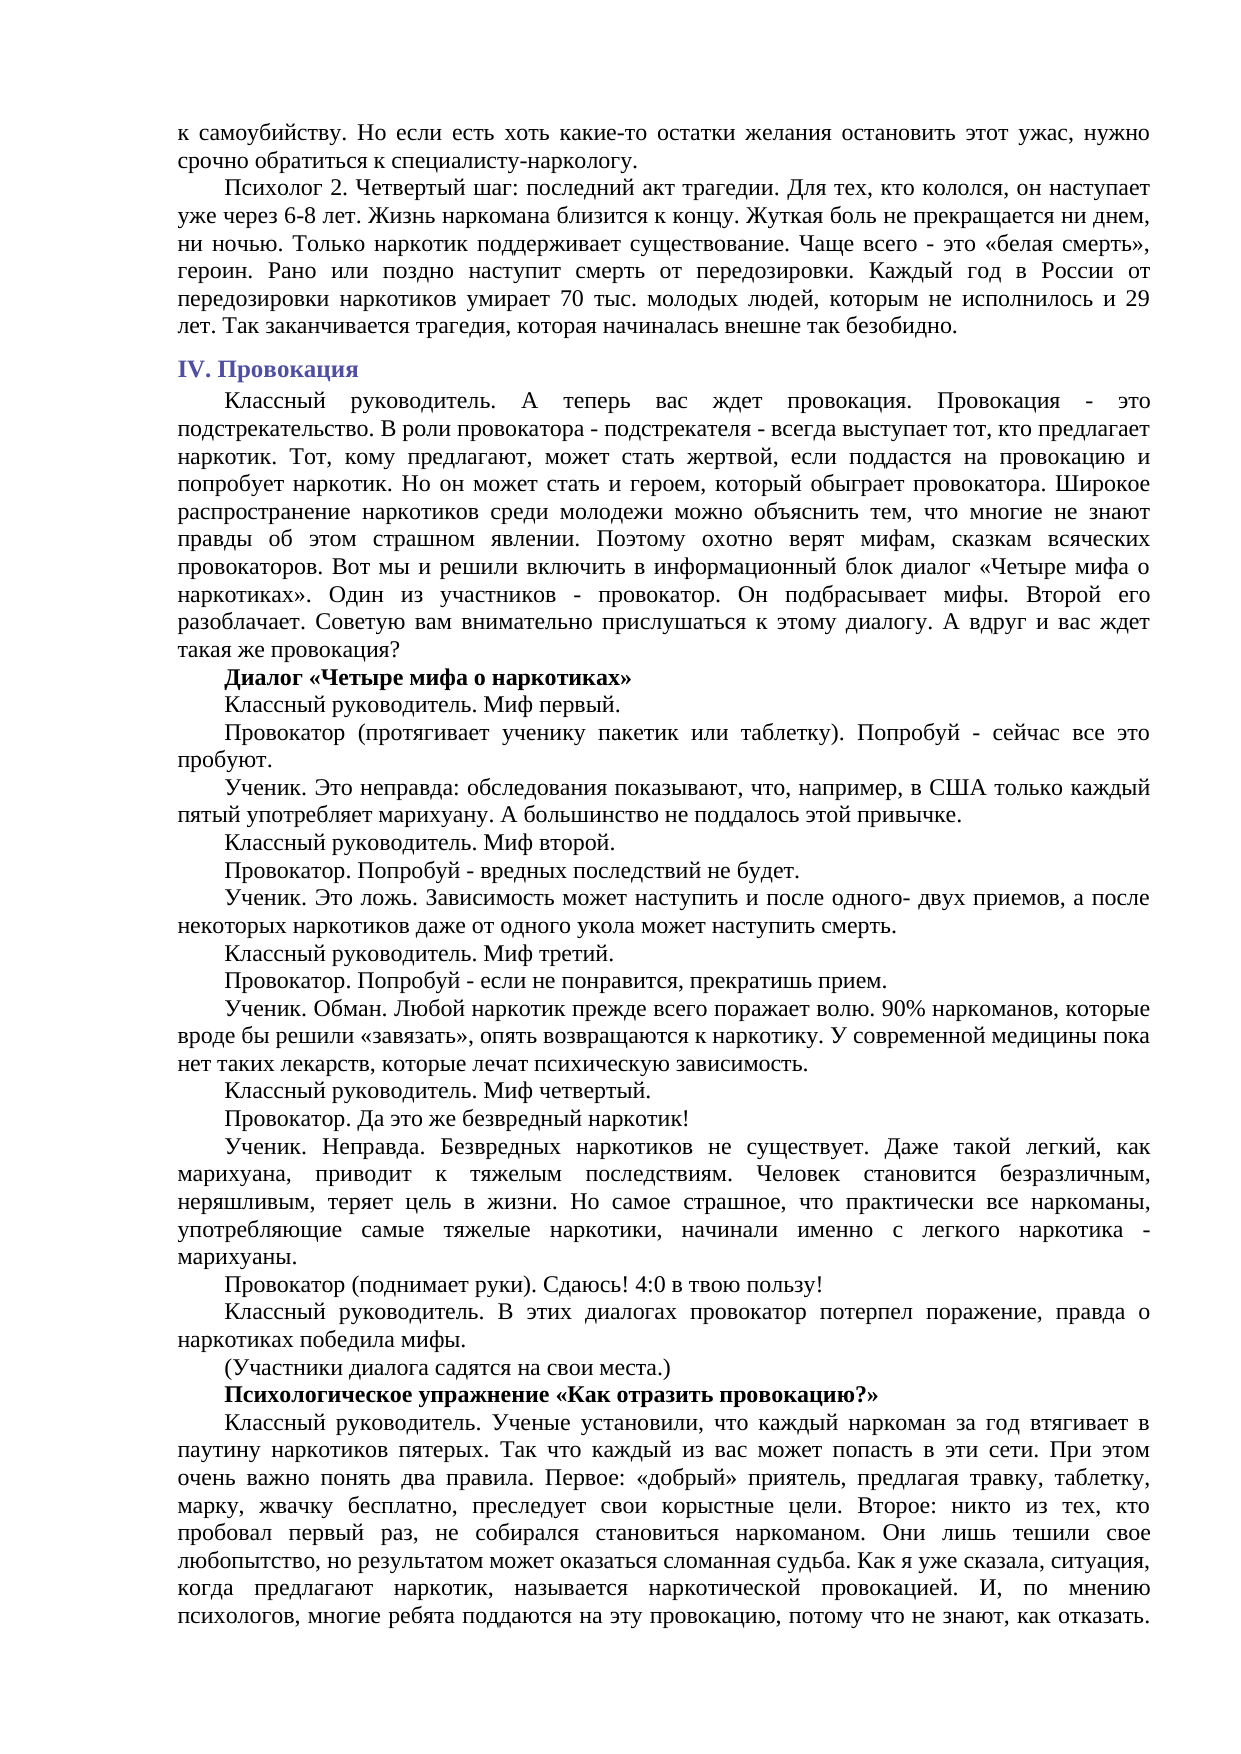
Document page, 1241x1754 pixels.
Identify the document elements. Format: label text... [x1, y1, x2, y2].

text (Участники диалога садятся на свои места.) [177, 1353, 1152, 1380]
text Классный руководитель. А теперь вас ждет провокация. Провокация - это подстрекательство. В роли провокатора - подстрекателя - всегда выступает тот, кто предлагает наркотик. Тот, кому предлагают, может стать жертвой, если поддастся на провокацию и попробует наркотик. Но он может стать и героем, который обыграет провокатора. Широкое распространение наркотиков среди молодежи можно объяснить тем, что многие не знают правды об этом страшном явлении. Поэтому охотно верят мифам, сказкам всяческих провокаторов. Вот мы и решили включить в информационный блок диалог «Четыре мифа о наркотиках». Один из участников - провокатор. Он подбрасывает мифы. Второй его разоблачает. Советую вам внимательно прислушаться к этому диалогу. А вдруг и вас ждет такая же провокация? [177, 386, 1152, 662]
text Провокатор (поднимает руки). Сдаюсь! 4:0 в твою пользу! [177, 1270, 1152, 1297]
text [177, 118, 1152, 173]
text Диалог «Четыре мифа о наркотиках» [177, 662, 1152, 690]
text Ученик. Это неправда: обследования показывают, что, например, в США только каждый пятый употребляет марихуану. А большинство не поддалось этой привычке. [177, 773, 1152, 828]
text Провокатор. Да это же безвредный наркотик! [177, 1104, 1152, 1132]
text Психологическое упражнение «Как отразить провокацию?» [177, 1380, 1152, 1408]
text Классный руководитель. Миф четвертый. [177, 1077, 1152, 1104]
text Провокатор (протягивает ученику пакетик или таблетку). Попробуй - сейчас все это пробуют. [177, 718, 1152, 773]
text Психолог 2. Четвертый шаг: последний акт трагедии. Для тех, кто кололся, он наступает уже через 6-8 лет. Жизнь наркомана близится к концу. Жуткая боль не прекращается ни днем, ни ночью. Только наркотик поддерживает существование. Чаще всего - это «белая смерть», героин. Рано или поздно наступит смерть от передозировки. Каждый год в России от передозировки наркотиков умирает 70 тыс. молодых людей, которым не исполнилось и 29 лет. Так заканчивается трагедия, которая начиналась внешне так безобидно. [177, 173, 1152, 339]
text Провокатор. Попробуй - если не понравится, прекратишь прием. [177, 966, 1152, 994]
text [177, 1408, 1152, 1629]
text Ученик. Неправда. Безвредных наркотиков не существует. Даже такой легкий, как марихуана, приводит к тяжелым последствиям. Человек становится безразличным, неряшливым, теряет цель в жизни. Но самое страшное, что практически все наркоманы, употребляющие самые тяжелые наркотики, начинали именно с легкого наркотика - марихуаны. [177, 1132, 1152, 1270]
text IV. Провокация [177, 354, 1152, 383]
text Классный руководитель. Миф первый. [177, 690, 1152, 718]
text Ученик. Это ложь. Зависимость может наступить и после одного- двух приемов, а после некоторых наркотиков даже от одного укола может наступить смерть. [177, 883, 1152, 938]
text Ученик. Обман. Любой наркотик прежде всего поражает волю. 90% наркоманов, которые вроде бы решили «завязать», опять возвращаются к наркотику. У современной медицины пока нет таких лекарств, которые лечат психическую зависимость. [177, 994, 1152, 1077]
text Классный руководитель. В этих диалогах провокатор потерпел поражение, правда о наркотиках победила мифы. [177, 1297, 1152, 1353]
text Классный руководитель. Миф второй. [177, 828, 1152, 856]
text Классный руководитель. Миф третий. [177, 938, 1152, 966]
text Провокатор. Попробуй - вредных последствий не будет. [177, 856, 1152, 883]
